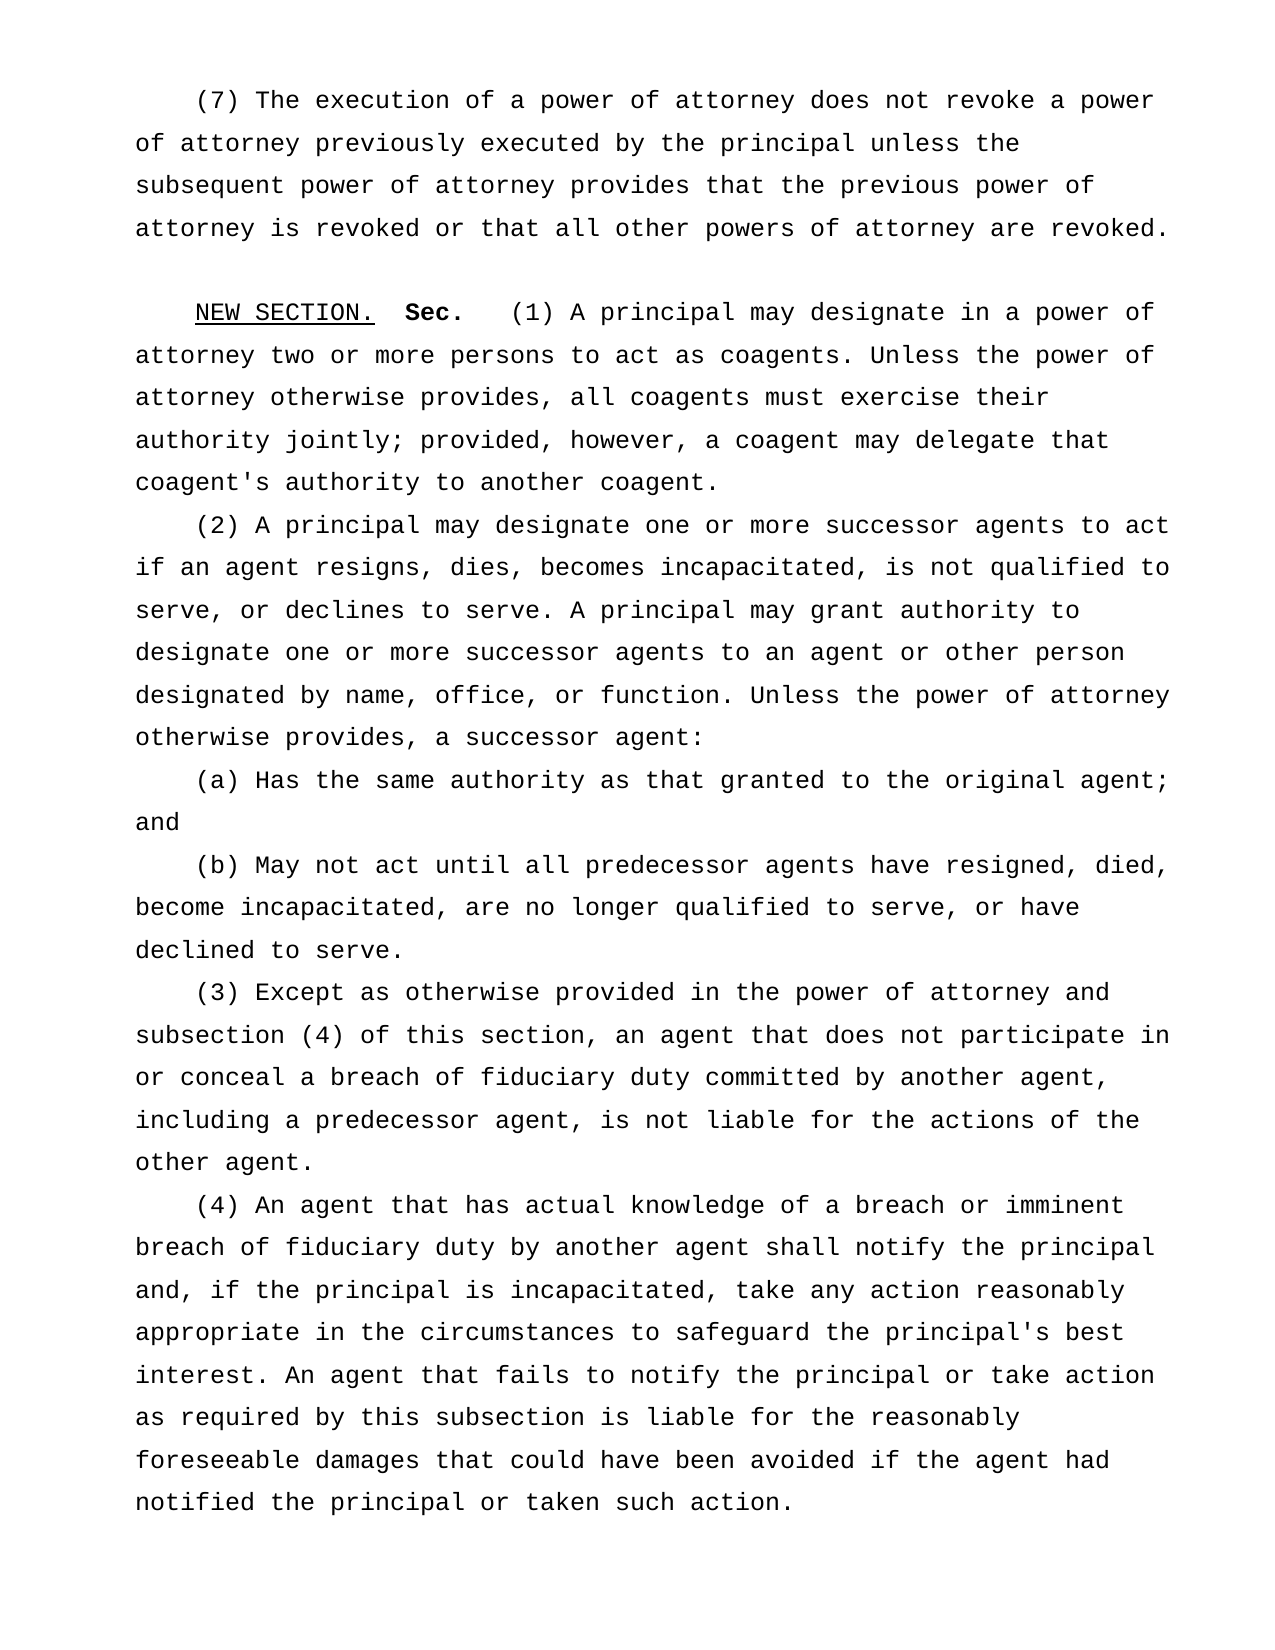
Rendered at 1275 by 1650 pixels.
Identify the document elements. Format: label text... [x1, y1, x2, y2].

text NEW SECTION. Sec. (1) A principal may designate in a power of attorney two or more persons to act as coagents. Unless the power of attorney otherwise provides, all coagents must exercise their authority jointly; provided, however, a coagent may delegate that coagent's authority to another coagent. [135, 287, 1170, 499]
text (2) A principal may designate one or more successor agents to act if an agent resigns, dies, becomes incapacitated, is not qualified to serve, or declines to serve. A principal may grant authority to designate one or more successor agents to an agent or other person designated by name, office, or function. Unless the power of attorney otherwise provides, a successor agent: [135, 499, 1170, 754]
text (b) May not act until all predecessor agents have resigned, died, become incapacitated, are no longer qualified to serve, or have declined to serve. [135, 839, 1170, 967]
text (3) Except as otherwise provided in the power of attorney and subsection (4) of this section, an agent that does not participate in or conceal a breach of fiduciary duty committed by another agent, including a predecessor agent, is not liable for the actions of the other agent. [135, 967, 1170, 1179]
text (a) Has the same authority as that granted to the original agent; and [135, 754, 1170, 839]
text (7) The execution of a power of attorney does not revoke a power of attorney previously executed by the principal unless the subsequent power of attorney provides that the previous power of attorney is revoked or that all other powers of attorney are revoked. [135, 75, 1170, 245]
text (4) An agent that has actual knowledge of a breach or imminent breach of fiduciary duty by another agent shall notify the principal and, if the principal is incapacitated, take any action reasonably appropriate in the circumstances to safeguard the principal's best interest. An agent that fails to notify the principal or take action as required by this subsection is liable for the reasonably foreseeable damages that could have been avoided if the agent had notified the principal or taken such action. [135, 1179, 1170, 1519]
